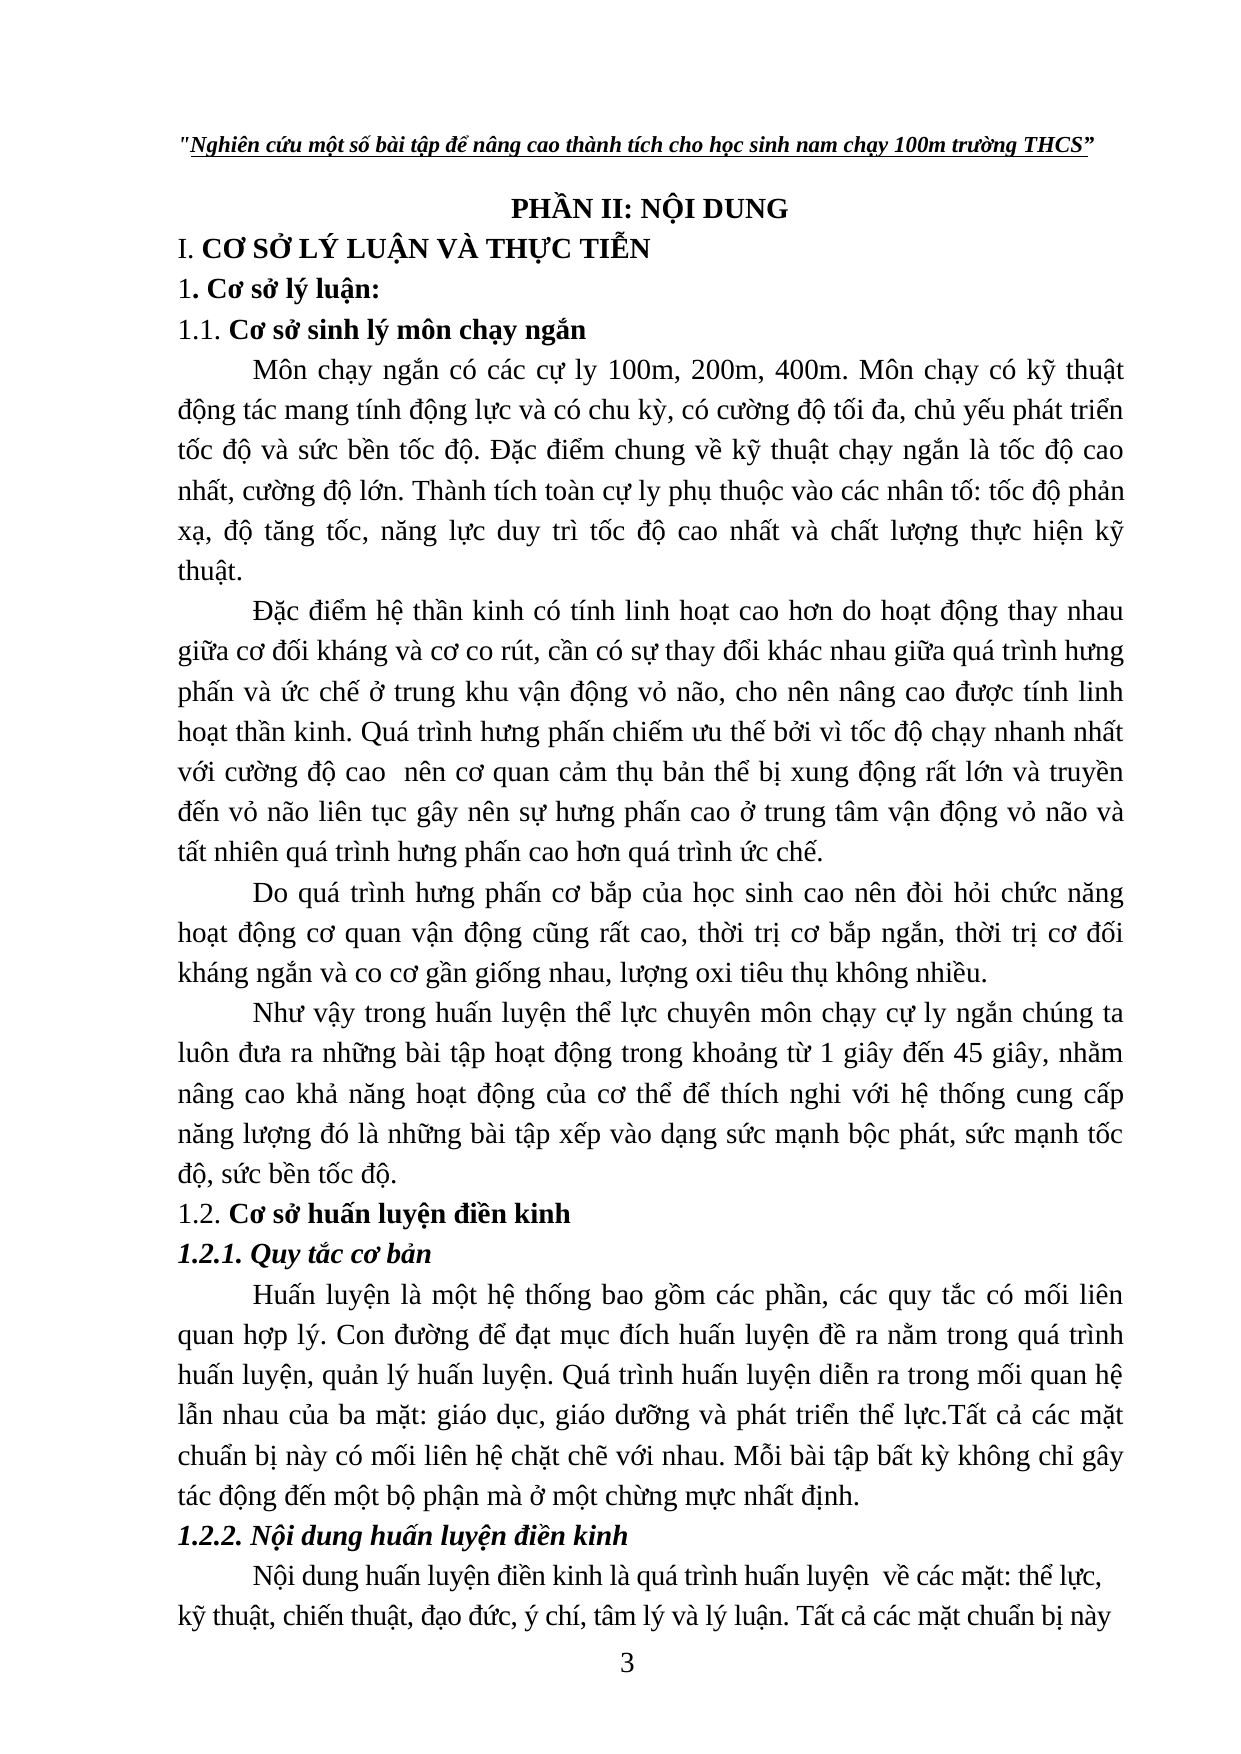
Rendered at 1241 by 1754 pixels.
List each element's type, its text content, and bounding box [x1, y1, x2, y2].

text 1.2. Cơ sở huấn luyện điền kinh [177, 1196, 1125, 1230]
text 1. Cơ sở lý luận: [177, 272, 1125, 305]
text Như vậy trong huấn luyện thể lực chuyên môn chạy cự ly ngắn chúng ta luôn đưa ra những bài tập hoạt động trong khoảng từ 1 giây đến 45 giây, nhằm nâng cao khả năng hoạt động của cơ thể để thích nghi với hệ thống cung cấp năng lượng đó là những bài tập xếp vào dạng sức mạnh bộc phát, sức mạnh tốc độ, sức bền tốc độ. [177, 995, 1125, 1190]
text 1.2.1. Quy tắc cơ bản [177, 1237, 1125, 1270]
text Do quá trình hưng phấn cơ bắp của học sinh cao nên đòi hỏi chức năng hoạt động cơ quan vận động cũng rất cao, thời trị cơ bắp ngắn, thời trị cơ đối kháng ngắn và co cơ gần giống nhau, lượng oxi tiêu thụ không nhiều. [177, 875, 1125, 989]
text Đặc điểm hệ thần kinh có tính linh hoạt cao hơn do hoạt động thay nhau giữa cơ đối kháng và cơ co rút, cần có sự thay đổi khác nhau giữa quá trình hưng phấn và ức chế ở trung khu vận động vỏ não, cho nên nâng cao được tính linh hoạt thần kinh. Quá trình hưng phấn chiếm ưu thế bởi vì tốc độ chạy nhanh nhất với cường độ cao nên cơ quan cảm thụ bản thể bị xung động rất lớn và truyền đến vỏ não liên tục gây nên sự hưng phấn cao ở trung tâm vận động vỏ não và tất nhiên quá trình hưng phấn cao hơn quá trình ức chế. [177, 593, 1125, 868]
text 1.2.2. Nội dung huấn luyện điền kinh [177, 1518, 1125, 1552]
text PHẦN II: NỘI DUNG [177, 191, 1122, 225]
text 1.1. Cơ sở sinh lý môn chạy ngắn [177, 312, 1125, 345]
text Huấn luyện là một hệ thống bao gồm các phần, các quy tắc có mối liên quan hợp lý. Con đường để đạt mục đích huấn luyện đề ra nằm trong quá trình huấn luyện, quản lý huấn luyện. Quá trình huấn luyện diễn ra trong mối quan hệ lẫn nhau của ba mặt: giáo dục, giáo dưỡng và phát triển thể lực.Tất cả các mặt chuẩn bị này có mối liên hệ chặt chẽ với nhau. Mỗi bài tập bất kỳ không chỉ gây tác động đến một bộ phận mà ở một chừng mực nhất định. [177, 1277, 1125, 1511]
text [177, 1558, 1125, 1632]
text Môn chạy ngắn có các cự ly 100m, 200m, 400m. Môn chạy có kỹ thuật động tác mang tính động lực và có chu kỳ, có cường độ tối đa, chủ yếu phát triển tốc độ và sức bền tốc độ. Đặc điểm chung về kỹ thuật chạy ngắn là tốc độ cao nhất, cường độ lớn. Thành tích toàn cự ly phụ thuộc vào các nhân tố: tốc độ phản xạ, độ tăng tốc, năng lực duy trì tốc độ cao nhất và chất lượng thực hiện kỹ thuật. [177, 352, 1125, 587]
text I. CƠ SỞ LÝ LUẬN VÀ THỰC TIỄN [177, 231, 1125, 265]
